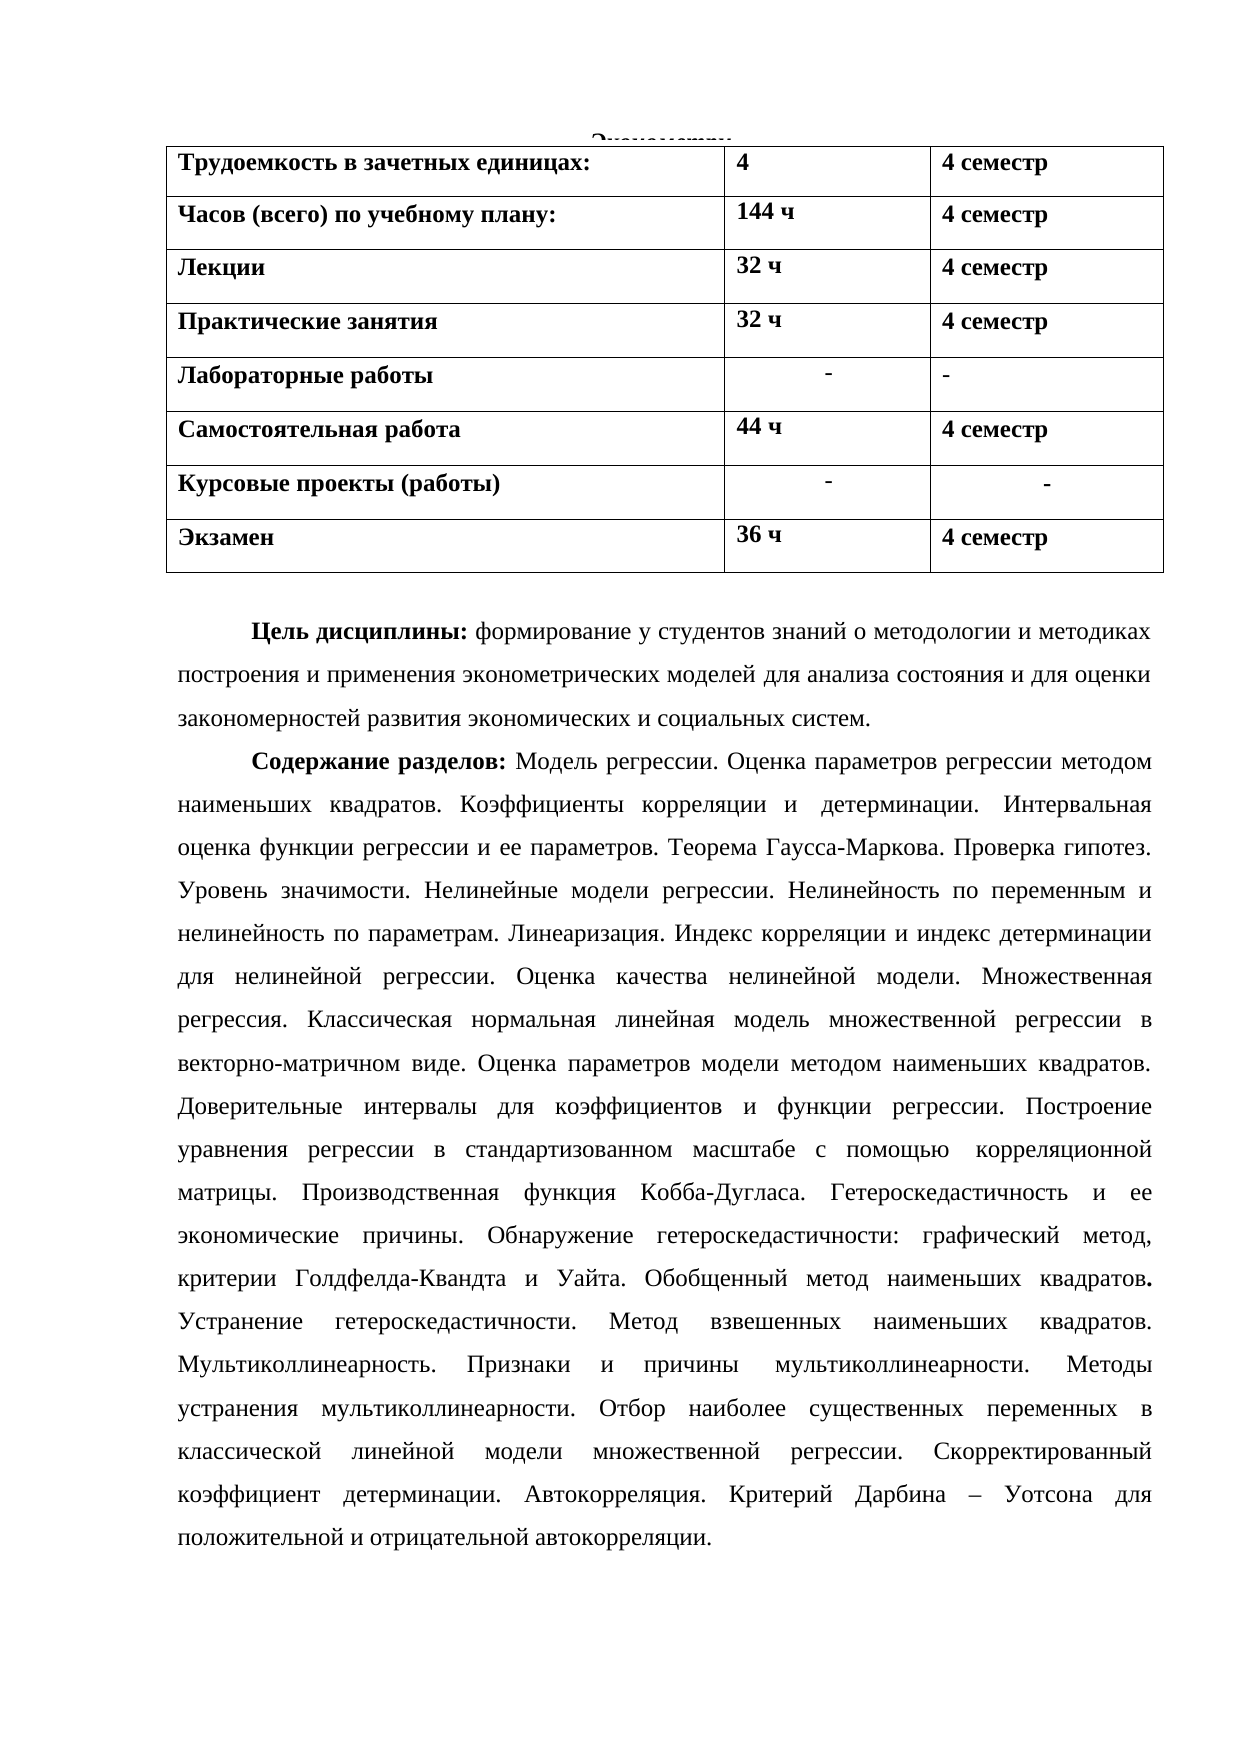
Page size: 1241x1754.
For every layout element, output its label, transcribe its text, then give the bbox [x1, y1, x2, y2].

text Содержание разделов: Модель регрессии. Оценка параметров регрессии методом наименьших квадратов. Коэффициенты корреляции и детерминации. Интервальная оценка функции регрессии и ее параметров. Теорема Гаусса-Маркова. Проверка гипотез. Уровень значимости. Нелинейные модели регрессии. Нелинейность по переменным и нелинейность по параметрам. Линеаризация. Индекс корреляции и индекс детерминации для нелинейной регрессии. Оценка качества нелинейной модели. Множественная регрессия. Классическая нормальная линейная модель множественной регрессии в векторно-матричном виде. Оценка параметров модели методом наименьших квадратов. Доверительные интервалы для коэффициентов и функции регрессии. Построение уравнения регрессии в стандартизованном масштабе с помощью корреляционной матрицы. Производственная функция Кобба-Дугласа. Гетероскедастичность и ее экономические причины. Обнаружение гетероскедастичности: графический метод, критерии Голдфелда-Квандта и Уайта. Обобщенный метод наименьших квадратов. Устранение гетероскедастичности. Метод взвешенных наименьших квадратов. Мультиколлинеарность. Признаки и причины мультиколлинеарности. Методы устранения мультиколлинеарности. Отбор наиболее существенных переменных в классической линейной модели множественной регрессии. Скорректированный коэффициент детерминации. Автокорреляция. Критерий Дарбина – Уотсона для положительной и отрицательной автокорреляции. [177, 746, 1152, 1551]
table_cell 4 семестр [931, 412, 1163, 465]
table_cell Лекции [167, 250, 724, 303]
table_header Трудоемкость в зачетных единицах: [167, 147, 724, 196]
table_cell 4 семестр [931, 197, 1163, 249]
table_cell - [931, 466, 1163, 518]
table_header 4 [725, 147, 930, 196]
table_cell 44 ч [725, 412, 930, 465]
table_header 4 семестр [931, 147, 1163, 196]
table_cell 36 ч [725, 520, 930, 572]
table_cell 4 семестр [931, 520, 1163, 572]
table_cell Часов (всего) по учебному плану: [167, 197, 724, 249]
table_cell - [725, 466, 930, 518]
table_cell Практические занятия [167, 304, 724, 357]
table_cell 4 семестр [931, 250, 1163, 303]
table_cell 4 семестр [931, 304, 1163, 357]
table_cell 32 ч [725, 250, 930, 303]
table_cell Самостоятельная работа [167, 412, 724, 465]
table_cell 32 ч [725, 304, 930, 357]
table_cell Курсовые проекты (работы) [167, 466, 724, 518]
table_cell - [931, 358, 1163, 411]
table_cell - [725, 358, 930, 411]
table_cell Экзамен [167, 520, 724, 572]
table_cell 144 ч [725, 197, 930, 249]
table_cell Лабораторные работы [167, 358, 724, 411]
text Цель дисциплины: формирование у студентов знаний о методологии и методиках построения и применения эконометрических моделей для анализа состояния и для оценки закономерностей развития экономических и социальных систем. [177, 616, 1151, 731]
